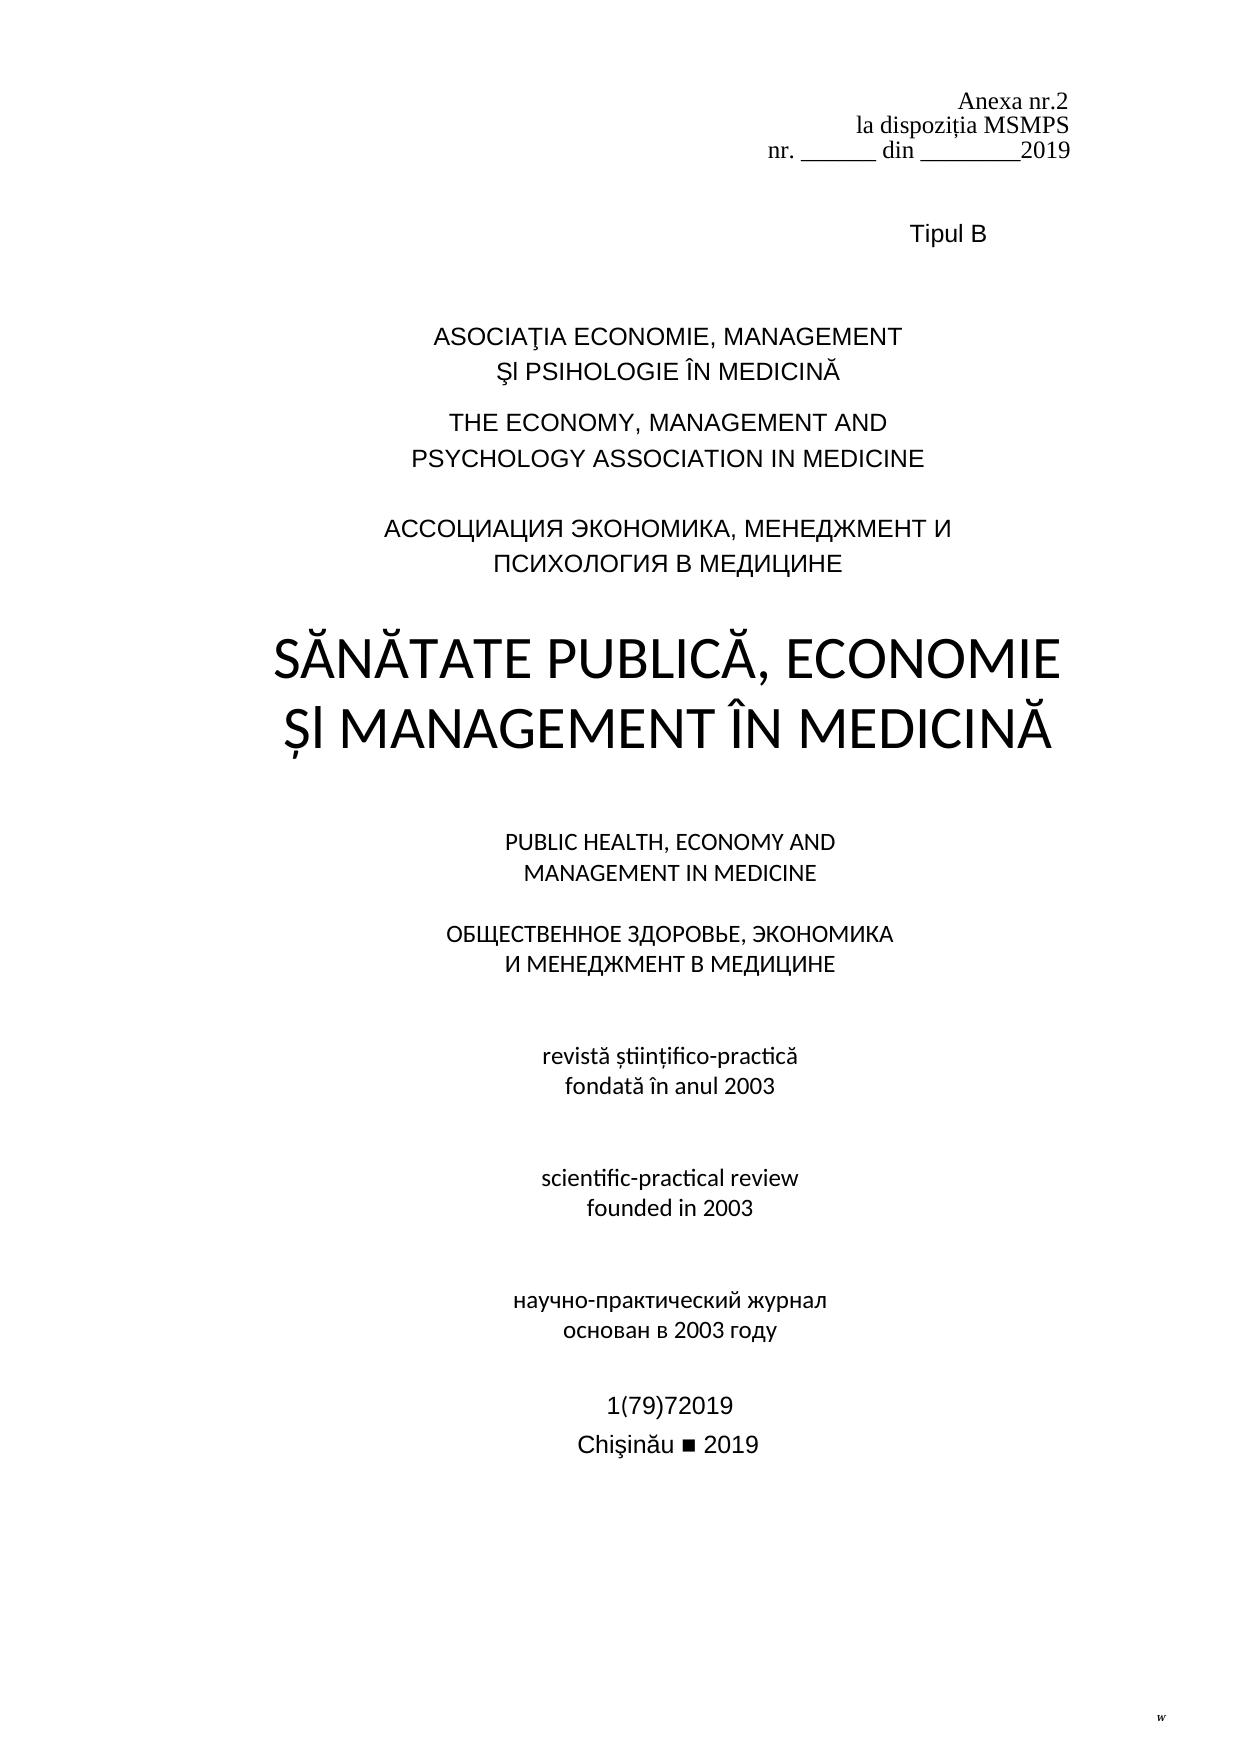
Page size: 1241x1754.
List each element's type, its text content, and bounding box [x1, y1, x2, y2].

text la dispoziția MSMPS [163, 114, 1235, 139]
text Anexa nr.2 [163, 90, 1235, 114]
text SĂNĂTATE PUBLICĂ, ECONOMIE Şl MANAGEMENT ÎN MEDICINĂ [163, 623, 1172, 763]
text Chişinău ■ 2019 [163, 1432, 1172, 1459]
text основан в 2003 году [163, 1315, 1177, 1345]
text founded in 2003 [163, 1193, 1177, 1223]
text Tipul B [163, 214, 1172, 249]
text ОБЩЕСТВЕННОЕ ЗДОРОВЬЕ, ЭКОНОМИКА И МЕНЕДЖМЕНТ В МЕДИЦИНЕ [163, 918, 1177, 979]
text научно-практический журнал [163, 1284, 1177, 1315]
text nr. ______ din ________2019 [163, 139, 1235, 163]
text THE ECONOMY, MANAGEMENT AND PSYCHOLOGY ASSOCIATION IN MEDICINE [163, 404, 1172, 474]
text scientific-practical review [163, 1162, 1177, 1193]
text ASOCIAŢIA ECONOMIE, MANAGEMENT Şl PSIHOLOGIE ÎN MEDICINĂ [163, 317, 1172, 387]
text 1(79)72019 [163, 1345, 1177, 1432]
text revistă ştiinţifico-practică [163, 1040, 1177, 1071]
text fondată în anul 2003 [163, 1071, 1177, 1101]
text PUBLIC HEALTH, ECONOMY AND MANAGEMENT IN MEDICINE [163, 826, 1177, 887]
text АССОЦИАЦИЯ ЭКОНОМИКА, МЕНЕДЖМЕНТ И ПСИХОЛОГИЯ В МЕДИЦИНЕ [163, 510, 1172, 580]
